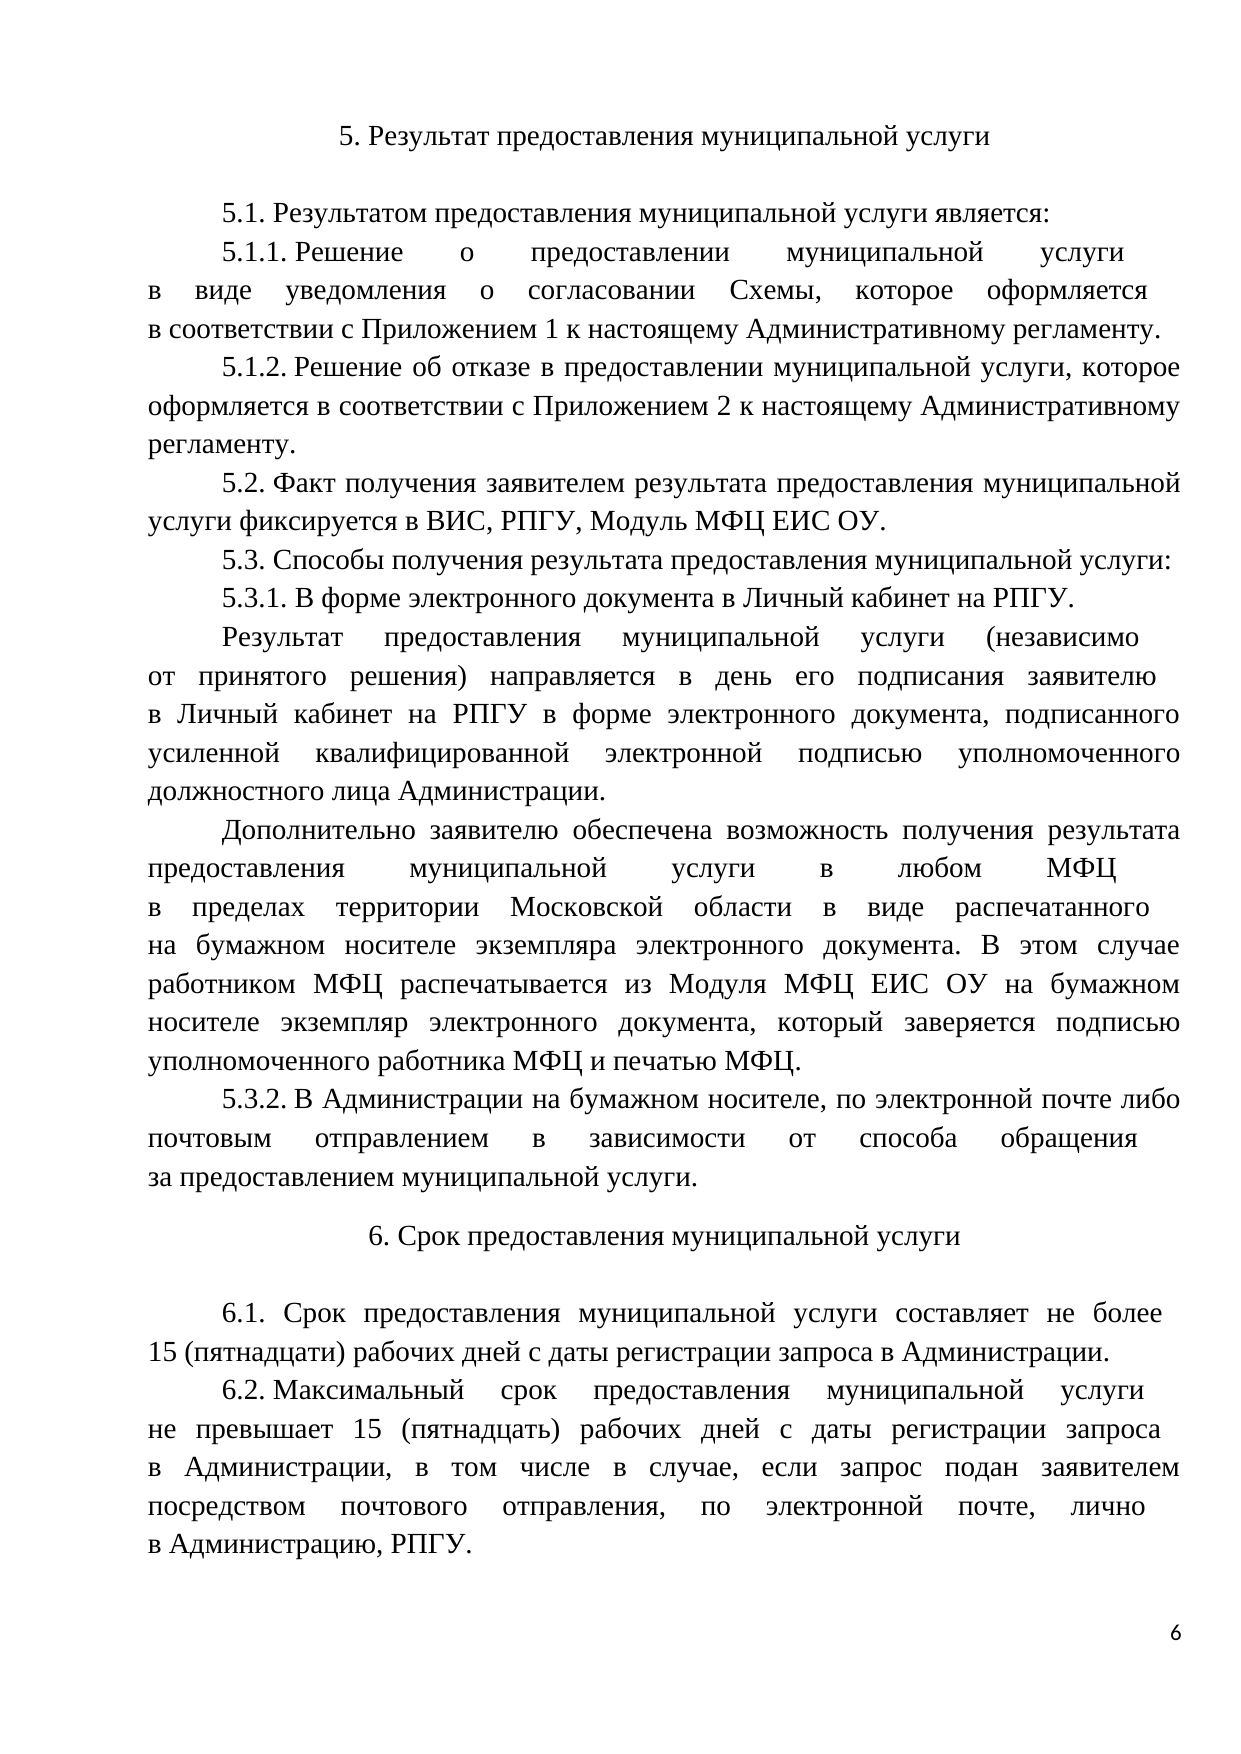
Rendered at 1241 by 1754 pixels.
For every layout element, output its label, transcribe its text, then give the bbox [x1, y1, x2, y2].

text 5.3. Способы получения результата предоставления муниципальной услуги: [148, 542, 1181, 576]
text Результат предоставления муниципальной услуги (независимо от принятого решения) направляется в день его подписания заявителю в Личный кабинет на РПГУ в форме электронного документа, подписанного усиленной квалифицированной электронной подписью уполномоченного должностного лица Администрации. [148, 619, 1181, 807]
text 6.1. Срок предоставления муниципальной услуги составляет не более 15 (пятнадцати) рабочих дней с даты регистрации запроса в Администрации. [148, 1295, 1181, 1367]
list 5.2. Факт получения заявителем результата предоставления муниципальной услуги фиксируется в ВИС, РПГУ, Модуль МФЦ ЕИС ОУ. [148, 465, 1181, 537]
text 5.1. Результатом предоставления муниципальной услуги является: [148, 195, 1181, 229]
text 5.3.1. В форме электронного документа в Личный кабинет на РПГУ. [148, 581, 1181, 614]
text Дополнительно заявителю обеспечена возможность получения результата предоставления муниципальной услуги в любом МФЦ в пределах территории Московской области в виде распечатанного на бумажном носителе экземпляра электронного документа. В этом случае работником МФЦ распечатывается из Модуля МФЦ ЕИС ОУ на бумажном носителе экземпляр электронного документа, который заверяется подписью уполномоченного работника МФЦ и печатью МФЦ. [148, 812, 1181, 1077]
text 6.2. Максимальный срок предоставления муниципальной услуги не превышает 15 (пятнадцать) рабочих дней с даты регистрации запроса в Администрации, в том числе в случае, если запрос подан заявителем посредством почтового отправления, по электронной почте, лично в Администрацию, РПГУ. [148, 1372, 1181, 1560]
list 5.3.2. В Администрации на бумажном носителе, по электронной почте либо почтовым отправлением в зависимости от способа обращения за предоставлением муниципальной услуги. [148, 1082, 1181, 1192]
subtitle 6. Срок предоставления муниципальной услуги [148, 1218, 1181, 1252]
text 5.1.1. Решение о предоставлении муниципальной услуги в виде уведомления о согласовании Схемы, которое оформляется в соответствии с Приложением 1 к настоящему Административному регламенту. [148, 234, 1181, 344]
subtitle 5. Результат предоставления муниципальной услуги [148, 118, 1181, 152]
text 5.1.2. Решение об отказе в предоставлении муниципальной услуги, которое оформляется в соответствии с Приложением 2 к настоящему Административному регламенту. [148, 349, 1181, 460]
